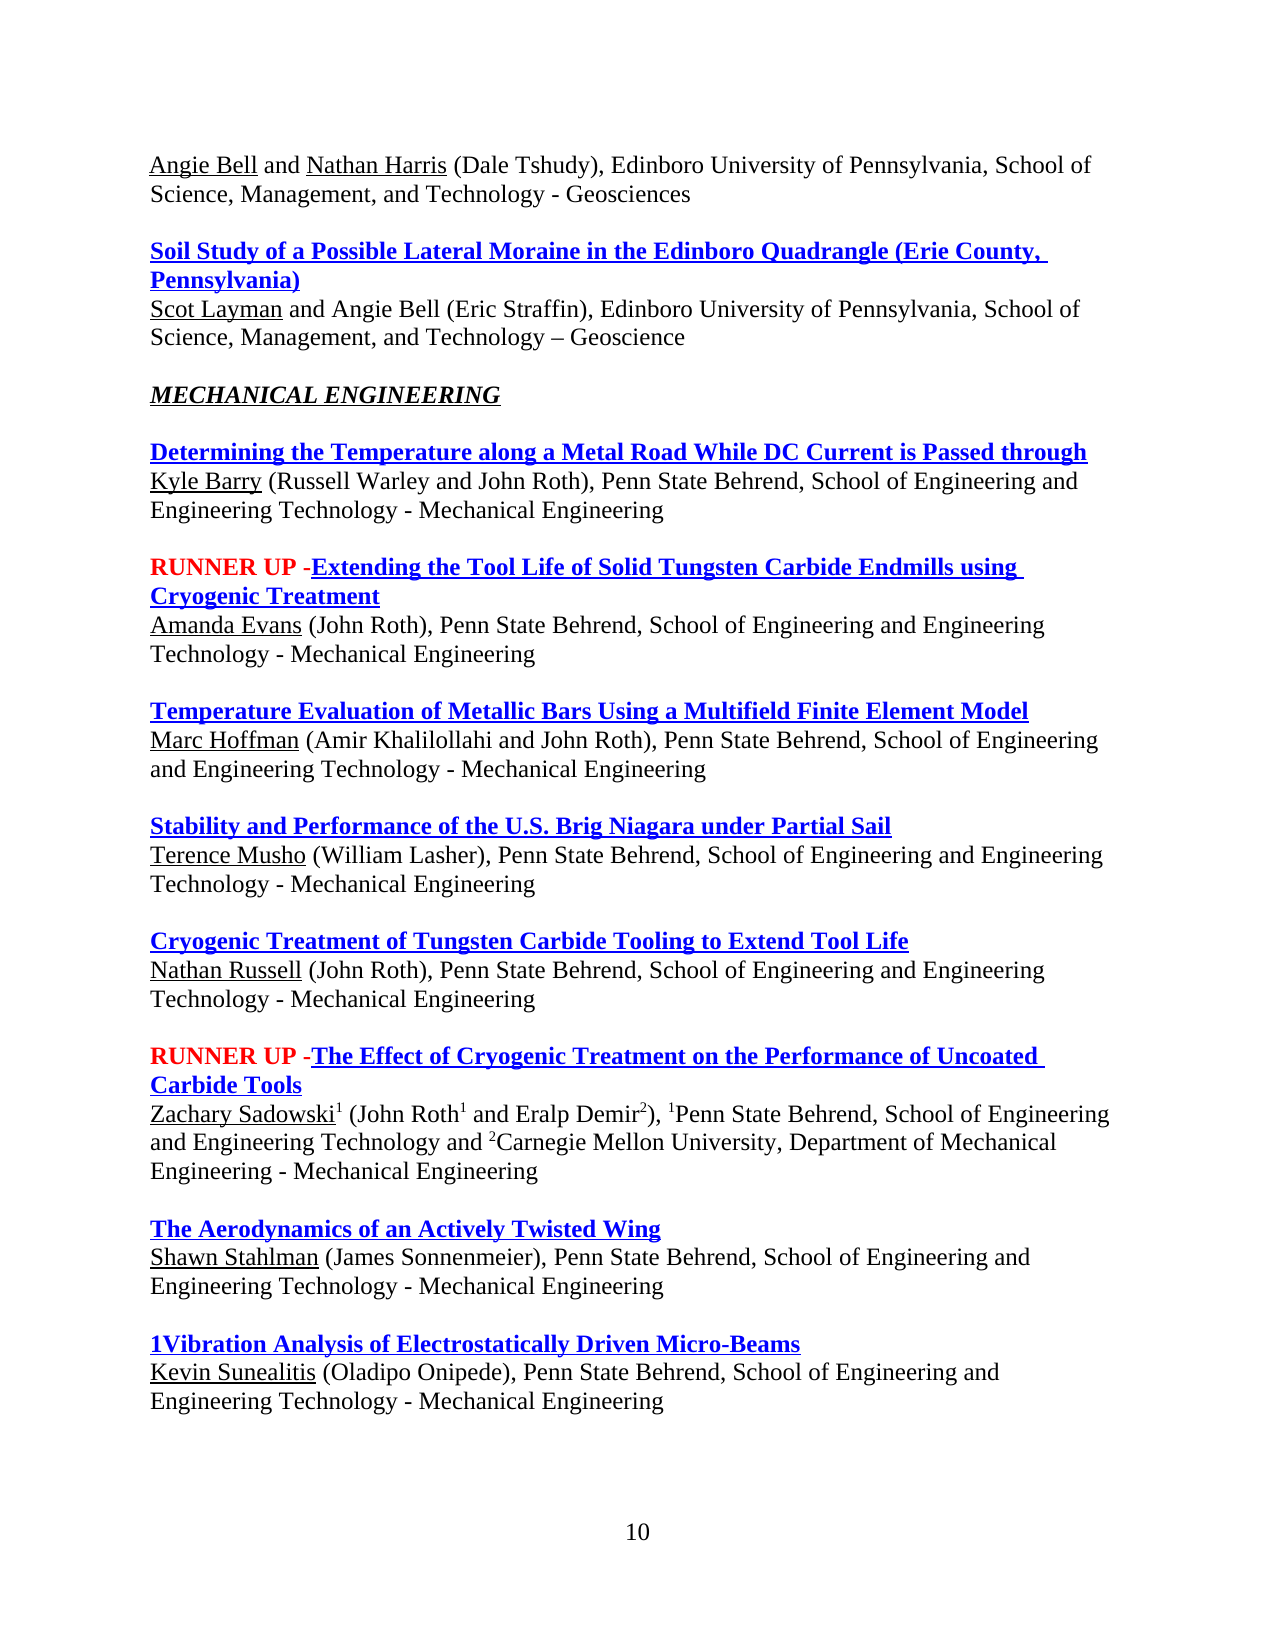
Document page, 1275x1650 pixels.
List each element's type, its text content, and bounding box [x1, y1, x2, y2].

text Determining the Temperature along a Metal Road While DC Current is Passed through [150, 437, 1125, 466]
text RUNNER UP -The Effect of Cryogenic Treatment on the Performance of Uncoated Carbide Tools [150, 1041, 1125, 1099]
text Marc Hoffman (Amir Khalilollahi and John Roth), Behrend, and Engineering Technology - Mechanical Engineering [150, 725, 1125, 782]
text Scot Layman and Angie Bell (Eric Straffin), Edinboro University of Pennsylvania, School of Science, Management, and Technology – Geoscience [150, 294, 1125, 351]
subtitle MECHANICAL ENGINEERING [150, 380, 1125, 409]
text Cryogenic Treatment of Tungsten Carbide Tooling to Extend Tool Life [150, 926, 1125, 955]
text Soil Study of a Possible Lateral Moraine in the Edinboro Quadrangle (Erie County, Pennsylvania) [150, 236, 1125, 294]
text Temperature Evaluation of Metallic Bars Using a Multifield Finite Element Model [150, 696, 1125, 725]
text Zachary Sadowski1 (John Roth1 and Eralp Demir2), Behrend, of and Engineering Technology and 2Carnegie , Department of Mechanical Engineering - Mechanical Engineering [150, 1099, 1125, 1185]
text Terence Musho (William Lasher), Behrend, and Engineering Technology - Mechanical Engineering [150, 840, 1125, 897]
text Shawn Stahlman (James Sonnenmeier), Behrend, and Engineering Technology - Mechanical Engineering [150, 1242, 1125, 1300]
text Angie Bell and Nathan Harris (Dale Tshudy), Edinboro of , , Management, and Technology - Geosciences [148, 150, 1125, 207]
text Nathan Russell (John Roth), Behrend, and Engineering Technology - Mechanical Engineering [150, 955, 1125, 1012]
text Kyle Barry (Russell Warley and John Roth), Behrend, and Engineering Technology - Mechanical Engineering [150, 466, 1125, 524]
text Amanda Evans (John Roth), Behrend, and Engineering Technology - Mechanical Engineering [150, 610, 1125, 667]
text Kevin Sunealitis (Oladipo Onipede), Behrend, School of Engineering and Engineering Technology - Mechanical Engineering [150, 1357, 1125, 1415]
text Stability and Performance of the U.S. Brig Niagara under Partial Sail [150, 811, 1125, 840]
text Vibration Analysis of Electrostatically Driven Micro-Beams [150, 1329, 1125, 1357]
text The Aerodynamics of an Actively Twisted Wing [150, 1214, 1125, 1242]
text RUNNER UP -Extending the Tool Life of Solid Tungsten Carbide Endmills using Cryogenic Treatment [150, 552, 1125, 610]
